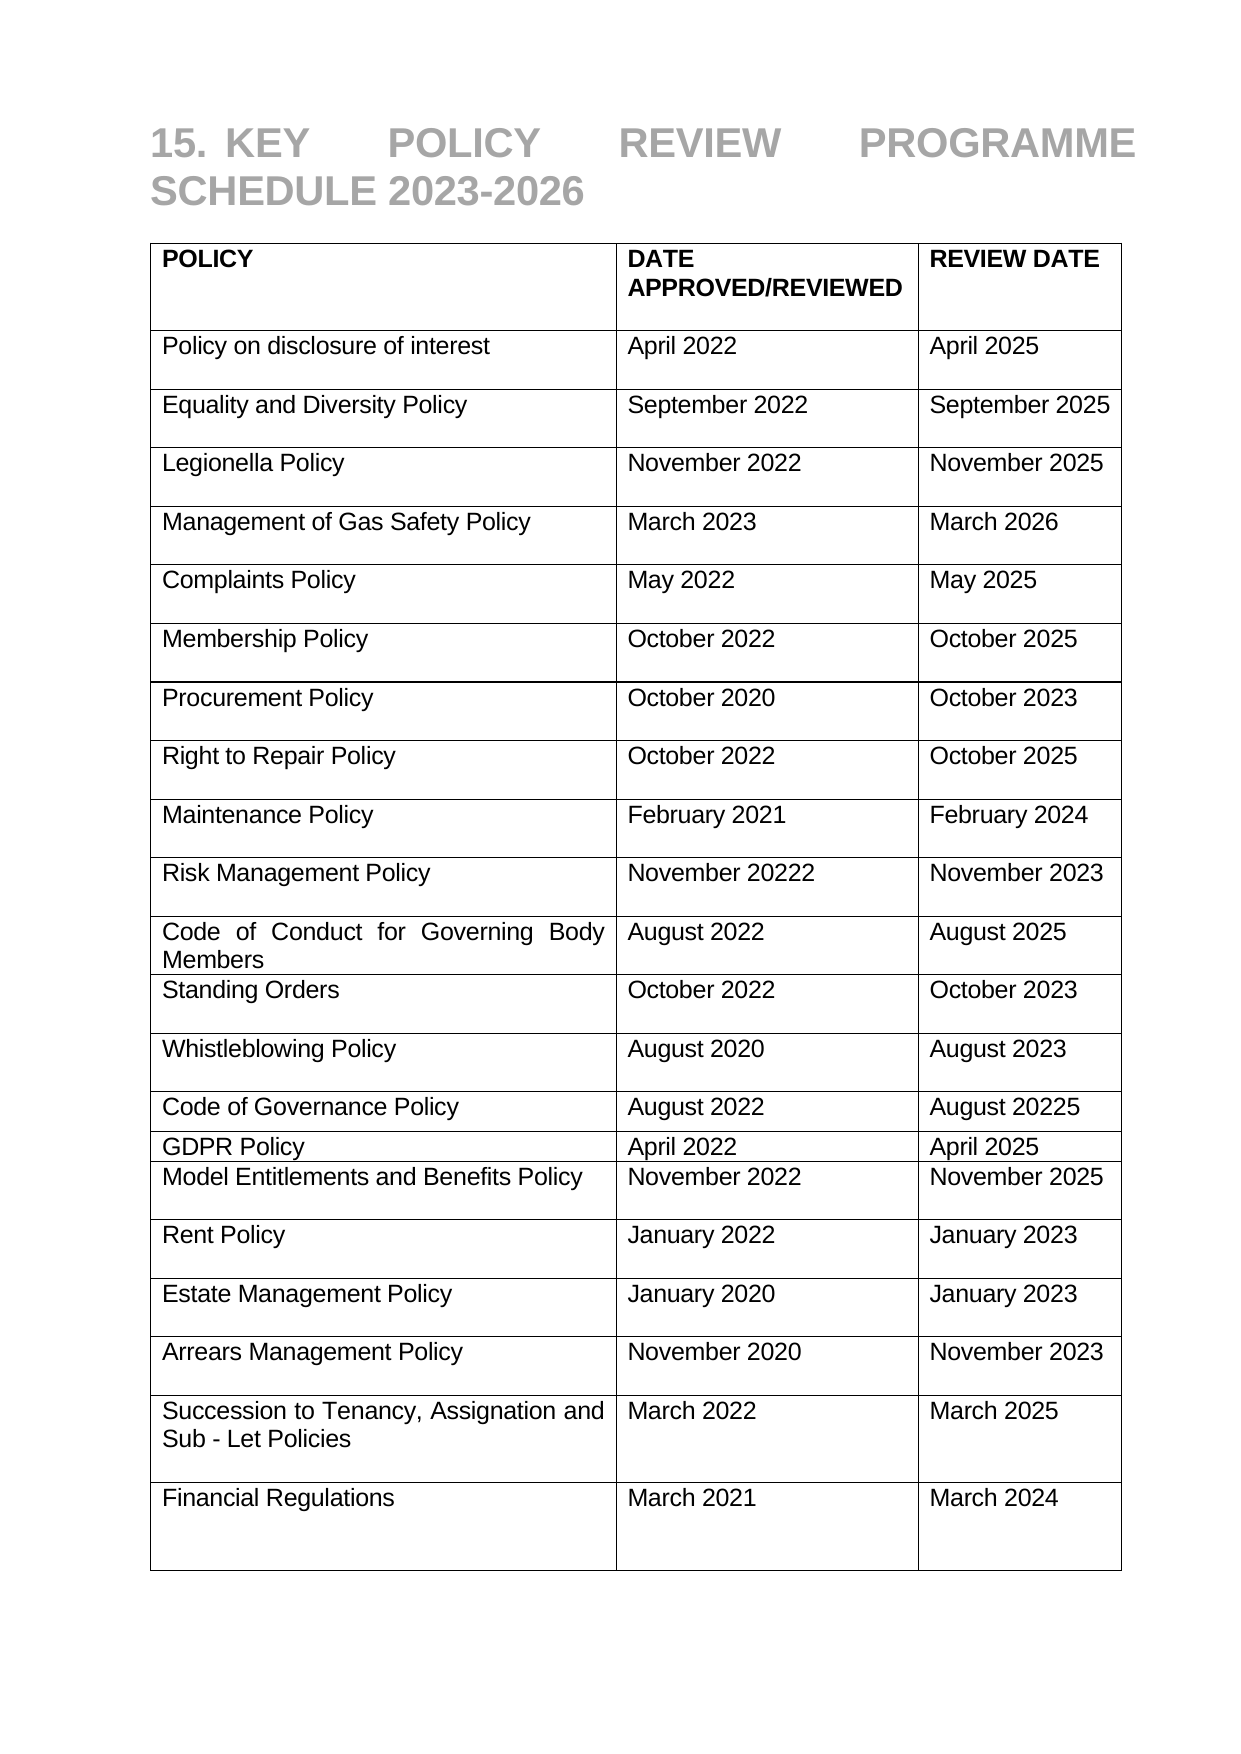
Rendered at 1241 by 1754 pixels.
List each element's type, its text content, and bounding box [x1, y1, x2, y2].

table_cell October 2025 [919, 624, 1121, 681]
table_cell Risk Management Policy [151, 858, 616, 916]
table_cell January 2020 [617, 1279, 918, 1336]
table_header POLICY [151, 244, 616, 330]
table_cell March 2025 [919, 1396, 1121, 1482]
table_cell Equality and Diversity Policy [151, 390, 616, 447]
table_cell Membership Policy [151, 624, 616, 681]
table_cell Arrears Management Policy [151, 1337, 616, 1395]
table_cell March 2023 [617, 507, 918, 564]
table_cell August 2020 [617, 1034, 918, 1091]
table_cell October 2025 [919, 741, 1121, 798]
table_cell Standing Orders [151, 975, 616, 1033]
table_cell January 2023 [919, 1279, 1121, 1336]
table_cell Policy on disclosure of interest [151, 331, 616, 389]
table_cell April 2022 [617, 1132, 918, 1161]
table_cell October 2022 [617, 624, 918, 681]
table_cell November 20222 [617, 858, 918, 916]
table_cell October 2022 [617, 975, 918, 1033]
table_cell April 2025 [919, 1132, 1121, 1161]
table_cell May 2022 [617, 565, 918, 623]
table_cell January 2023 [919, 1220, 1121, 1278]
table_cell November 2022 [617, 1162, 918, 1219]
table_cell April 2022 [617, 331, 918, 389]
table_cell August 2022 [617, 1092, 918, 1131]
table_cell October 2023 [919, 975, 1121, 1033]
table_cell August 20225 [919, 1092, 1121, 1131]
table_cell Right to Repair Policy [151, 741, 616, 798]
table_cell September 2025 [919, 390, 1121, 447]
table_cell March 2026 [919, 507, 1121, 564]
table_cell Complaints Policy [151, 565, 616, 623]
table_cell October 2023 [919, 683, 1121, 740]
table_cell September 2022 [617, 390, 918, 447]
table_cell May 2025 [919, 565, 1121, 623]
table_cell March 2021 [617, 1483, 918, 1570]
table_cell February 2024 [919, 800, 1121, 857]
table_cell November 2023 [919, 1337, 1121, 1395]
table_cell November 2025 [919, 448, 1121, 506]
table_cell Whistleblowing Policy [151, 1034, 616, 1091]
table_cell November 2022 [617, 448, 918, 506]
table_cell August 2025 [919, 917, 1121, 974]
table_cell Code of Conduct for Governing Body Members [151, 917, 616, 974]
table_cell Succession to Tenancy, Assignation and Sub - Let Policies [151, 1396, 616, 1482]
table_cell GDPR Policy [151, 1132, 616, 1161]
table_cell January 2022 [617, 1220, 918, 1278]
table_cell Model Entitlements and Benefits Policy [151, 1162, 616, 1219]
table_cell March 2024 [919, 1483, 1121, 1570]
table_cell Maintenance Policy [151, 800, 616, 857]
table_cell November 2023 [919, 858, 1121, 916]
table_cell Financial Regulations [151, 1483, 616, 1570]
table_cell August 2023 [919, 1034, 1121, 1091]
table_cell Legionella Policy [151, 448, 616, 506]
table_header DATE APPROVED/REVIEWED [617, 244, 918, 330]
table_cell Management of Gas Safety Policy [151, 507, 616, 564]
table_cell Code of Governance Policy [151, 1092, 616, 1131]
table_cell October 2022 [617, 741, 918, 798]
table_cell November 2025 [919, 1162, 1121, 1219]
table_header REVIEW DATE [919, 244, 1121, 330]
table_cell November 2020 [617, 1337, 918, 1395]
text 15. KEY POLICY REVIEW PROGRAMME SCHEDULE 2023-2026 [150, 118, 1137, 214]
table_cell April 2025 [919, 331, 1121, 389]
table_cell Estate Management Policy [151, 1279, 616, 1336]
table_cell Rent Policy [151, 1220, 616, 1278]
table_cell March 2022 [617, 1396, 918, 1482]
table_cell August 2022 [617, 917, 918, 974]
table_cell February 2021 [617, 800, 918, 857]
table_cell October 2020 [617, 683, 918, 740]
table_cell Procurement Policy [151, 683, 616, 740]
